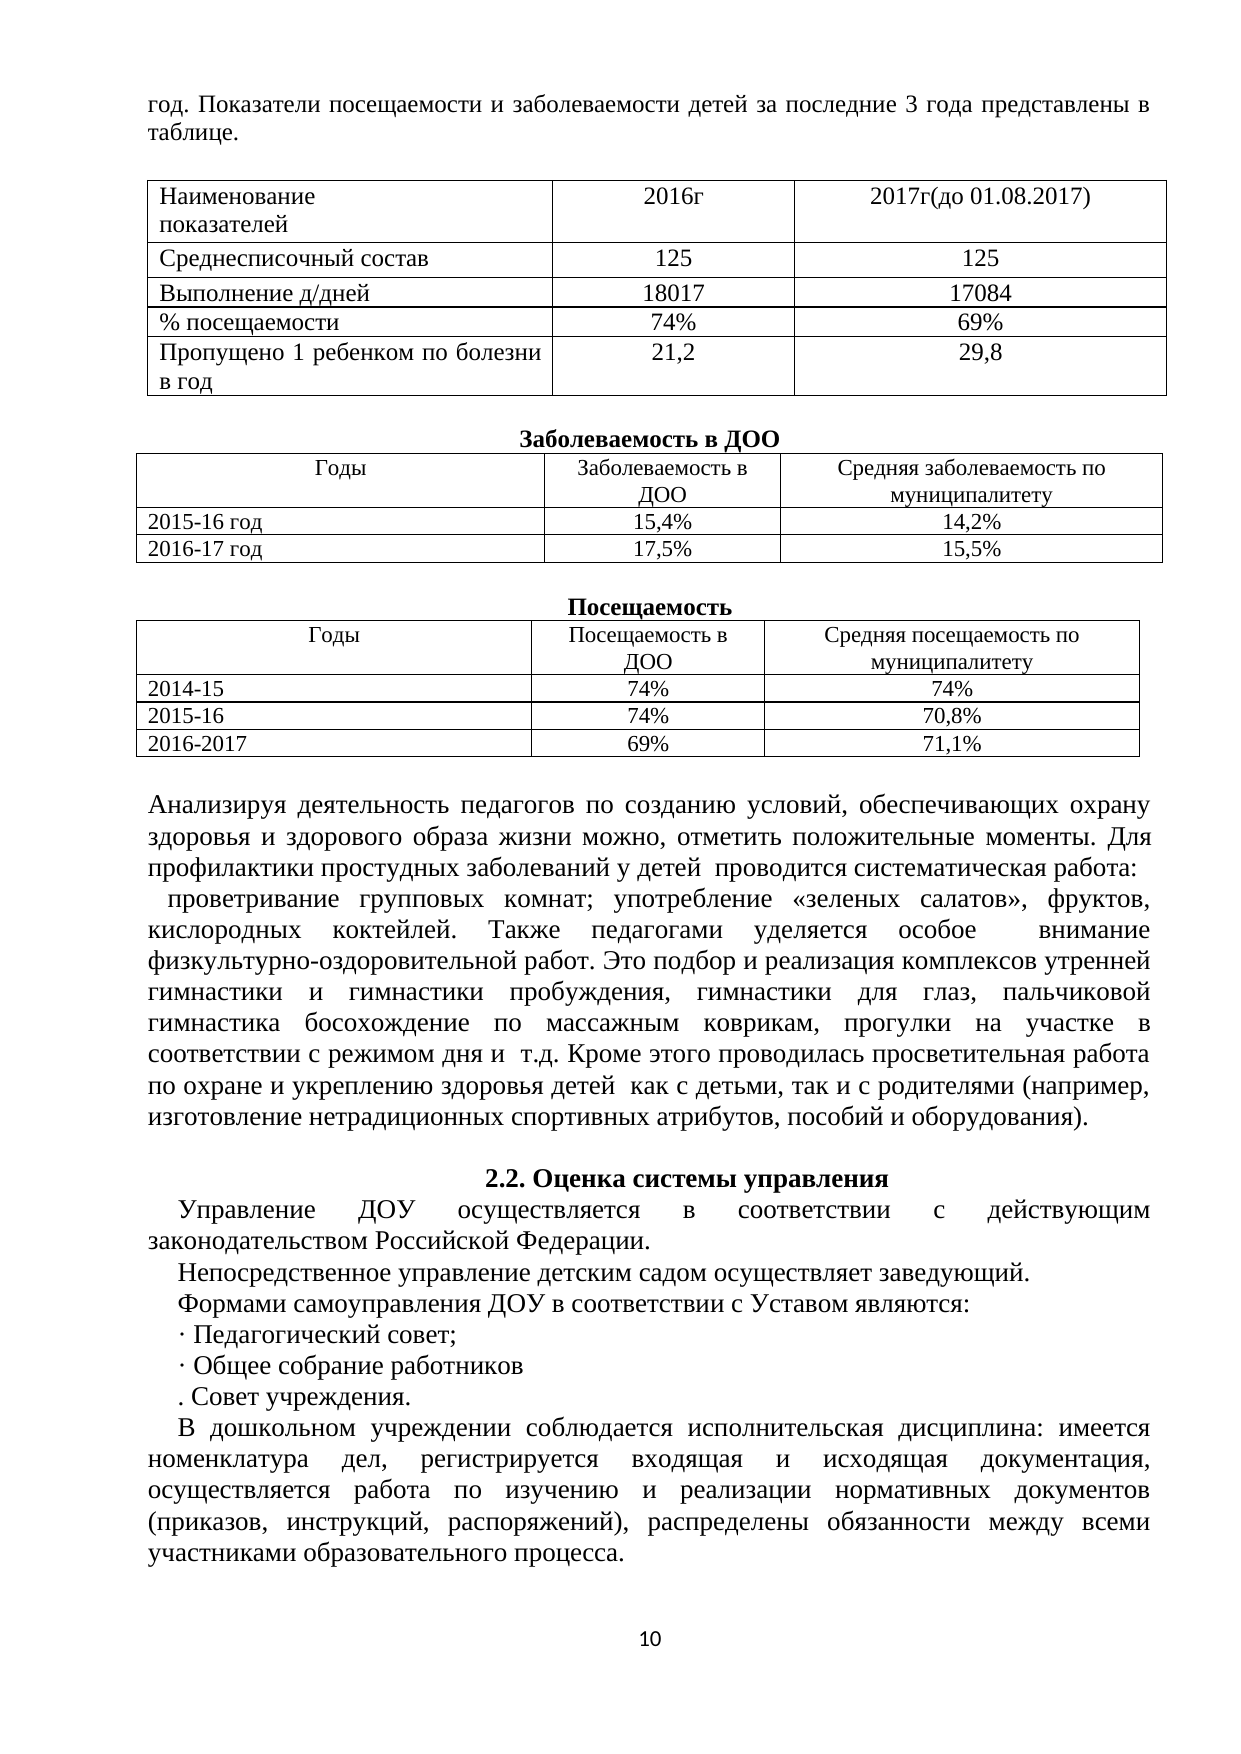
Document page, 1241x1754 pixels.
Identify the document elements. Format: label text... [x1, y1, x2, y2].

table_cell 125 [795, 243, 1166, 277]
table_header Заболеваемость в ДОО [545, 454, 780, 507]
table_cell 2015-16 год [137, 508, 544, 534]
table_cell 74% [532, 675, 764, 701]
table_cell 29,8 [795, 337, 1166, 395]
table_cell Среднесписочный состав [148, 243, 552, 277]
table_cell Пропущено 1 ребенком по болезни в год [148, 337, 552, 395]
table_header Наименование показателей [148, 181, 552, 242]
table_cell 2014-15 [137, 675, 531, 701]
table_cell 125 [553, 243, 794, 277]
text Непосредственное управление детским садом осуществляет заведующий. [148, 1256, 1152, 1287]
table_header 2016г [553, 181, 794, 242]
table_header 2017г(до 01.08.2017) [795, 181, 1166, 242]
table_header Годы [137, 621, 531, 674]
table_cell 69% [532, 730, 764, 756]
table_cell % посещаемости [148, 308, 552, 336]
table_cell 17,5% [545, 535, 780, 562]
table_cell 74% [765, 675, 1139, 701]
text проветривание групповых комнат; употребление «зеленых салатов», фруктов, кислородных коктейлей. Также педагогами уделяется особое внимание физкультурно-оздоровительной работ. Это подбор и реализация комплексов утренней гимнастики и гимнастики пробуждения, гимнастики для глаз, пальчиковой гимнастика босохождение по массажным коврикам, прогулки на участке в соответствии с режимом дня и т.д. Кроме этого проводилась просветительная работа по охране и укреплению здоровья детей как с детьми, так и с родителями (например, изготовление нетрадиционных спортивных атрибутов, пособий и оборудования). [148, 882, 1152, 1131]
table_cell 74% [553, 308, 794, 336]
table_cell 2016-2017 [137, 730, 531, 756]
table_cell 15,4% [545, 508, 780, 534]
table_cell 17084 [795, 278, 1166, 306]
table_cell 15,5% [781, 535, 1162, 562]
text · Педагогический совет; [148, 1318, 1152, 1349]
text Управление ДОУ осуществляется в соответствии с действующим законодательством Российской Федерации. [148, 1193, 1152, 1256]
table_cell 69% [795, 308, 1166, 336]
table_cell 2015-16 [137, 703, 531, 729]
text . Совет учреждения. [148, 1380, 1152, 1411]
table_cell 18017 [553, 278, 794, 306]
table_header Средняя посещаемость по муниципалитету [765, 621, 1139, 674]
table_cell 70,8% [765, 703, 1139, 729]
table_cell 21,2 [553, 337, 794, 395]
text Анализируя деятельность педагогов по созданию условий, обеспечивающих охрану здоровья и здорового образа жизни можно, отметить положительные моменты. Для профилактики простудных заболеваний у детей проводится систематическая работа: [148, 788, 1152, 882]
table_cell 74% [532, 703, 764, 729]
table_header Годы [137, 454, 544, 507]
table_cell 71,1% [765, 730, 1139, 756]
text В дошкольном учреждении соблюдается исполнительская дисциплина: имеется номенклатура дел, регистрируется входящая и исходящая документация, осуществляется работа по изучению и реализации нормативных документов (приказов, инструкций, распоряжений), распределены обязанности между всеми участниками образовательного процесса. [148, 1411, 1152, 1567]
table_cell 14,2% [781, 508, 1162, 534]
text · Общее собрание работников [148, 1349, 1152, 1380]
text Формами самоуправления ДОУ в соответствии с Уставом являются: [148, 1287, 1152, 1318]
text Посещаемость [148, 592, 1152, 620]
table_cell Выполнение д/дней [148, 278, 552, 306]
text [148, 89, 1152, 146]
list 2.2. Оценка системы управления [223, 1162, 1152, 1193]
text Заболеваемость в ДОО [148, 424, 1152, 453]
table_cell 2016-17 год [137, 535, 544, 562]
table_header Средняя заболеваемость по муниципалитету [781, 454, 1162, 507]
table_header Посещаемость в ДОО [532, 621, 764, 674]
